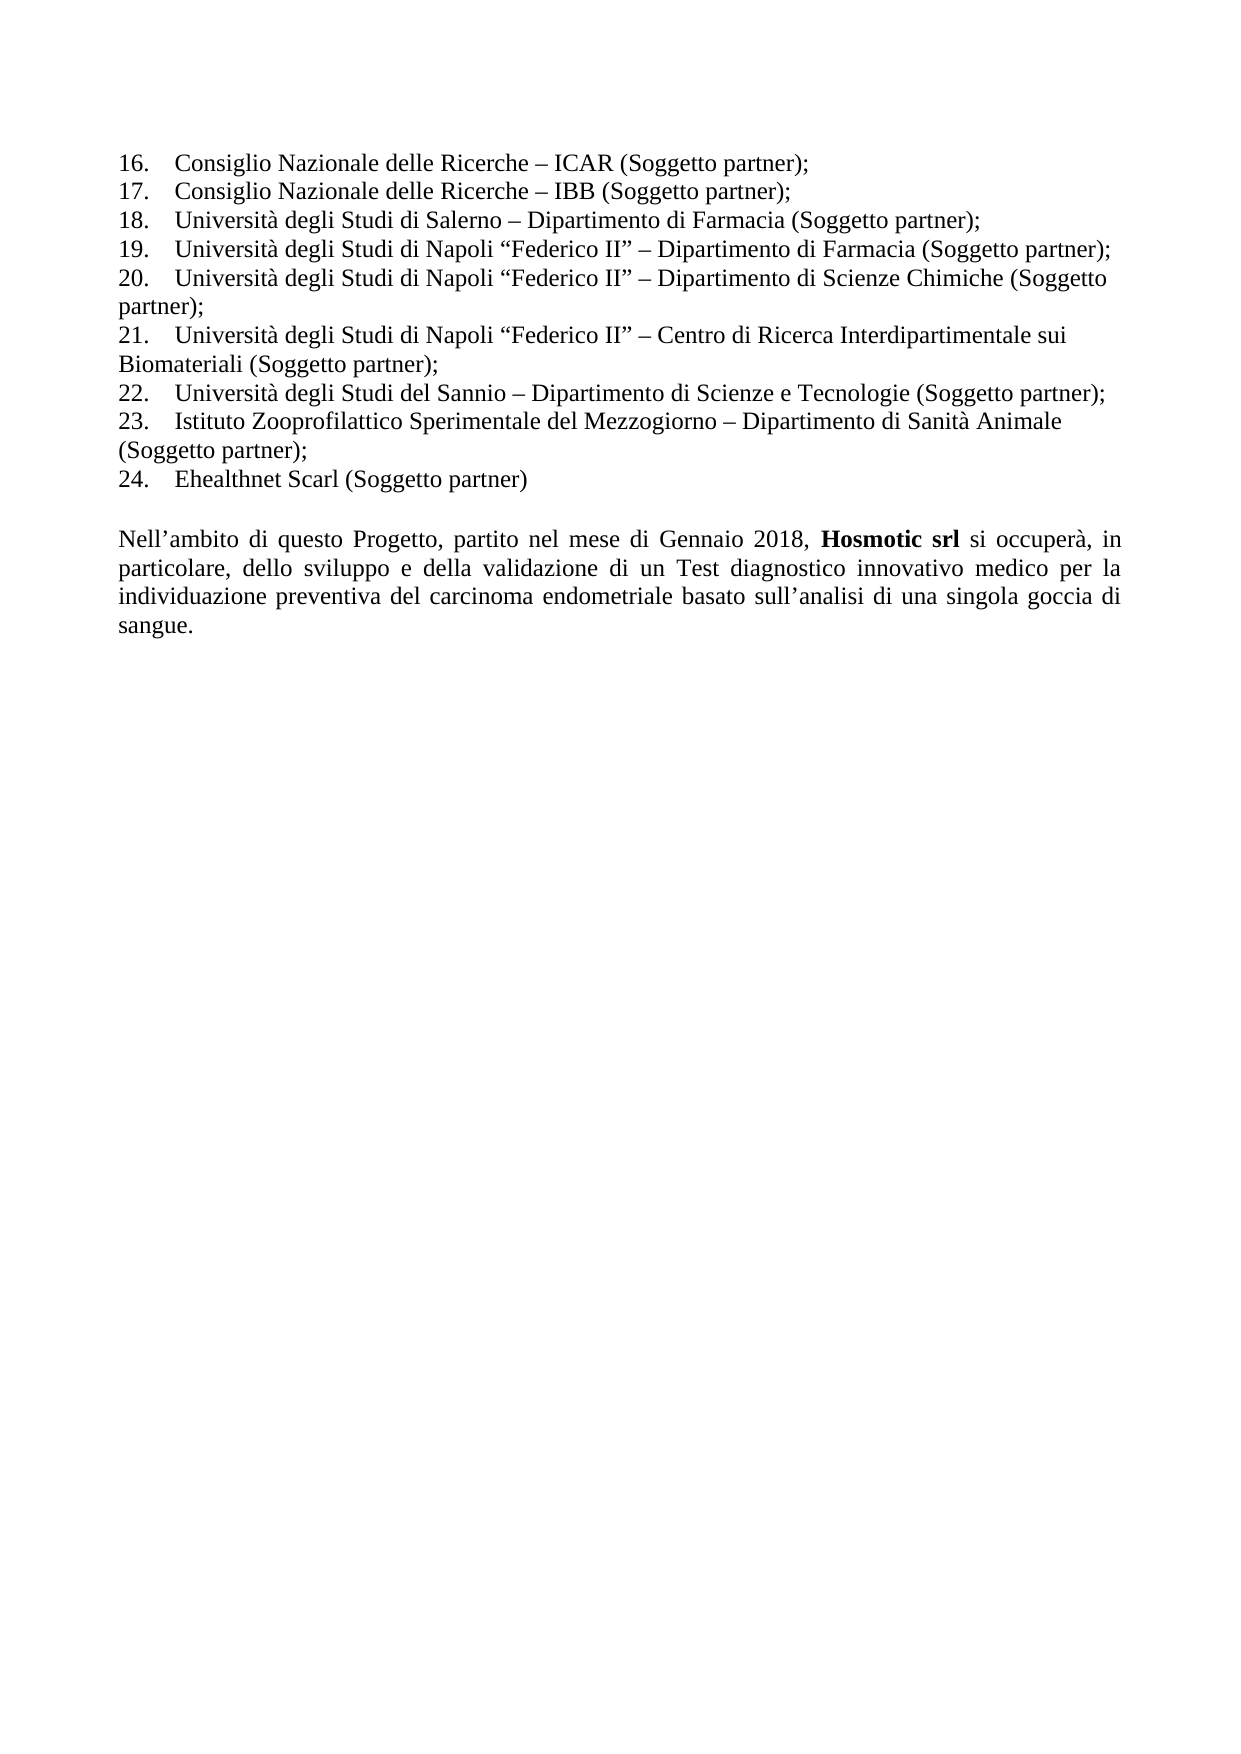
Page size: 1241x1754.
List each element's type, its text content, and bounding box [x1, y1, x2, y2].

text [118, 148, 1122, 493]
text Nell’ambito di questo Progetto, partito nel mese di Gennaio 2018, Hosmotic srl si occuperà, in particolare, dello sviluppo e della validazione di un Test diagnostico innovativo medico per la individuazione preventiva del carcinoma endometriale basato sull’analisi di una singola goccia di sangue. [118, 524, 1122, 639]
